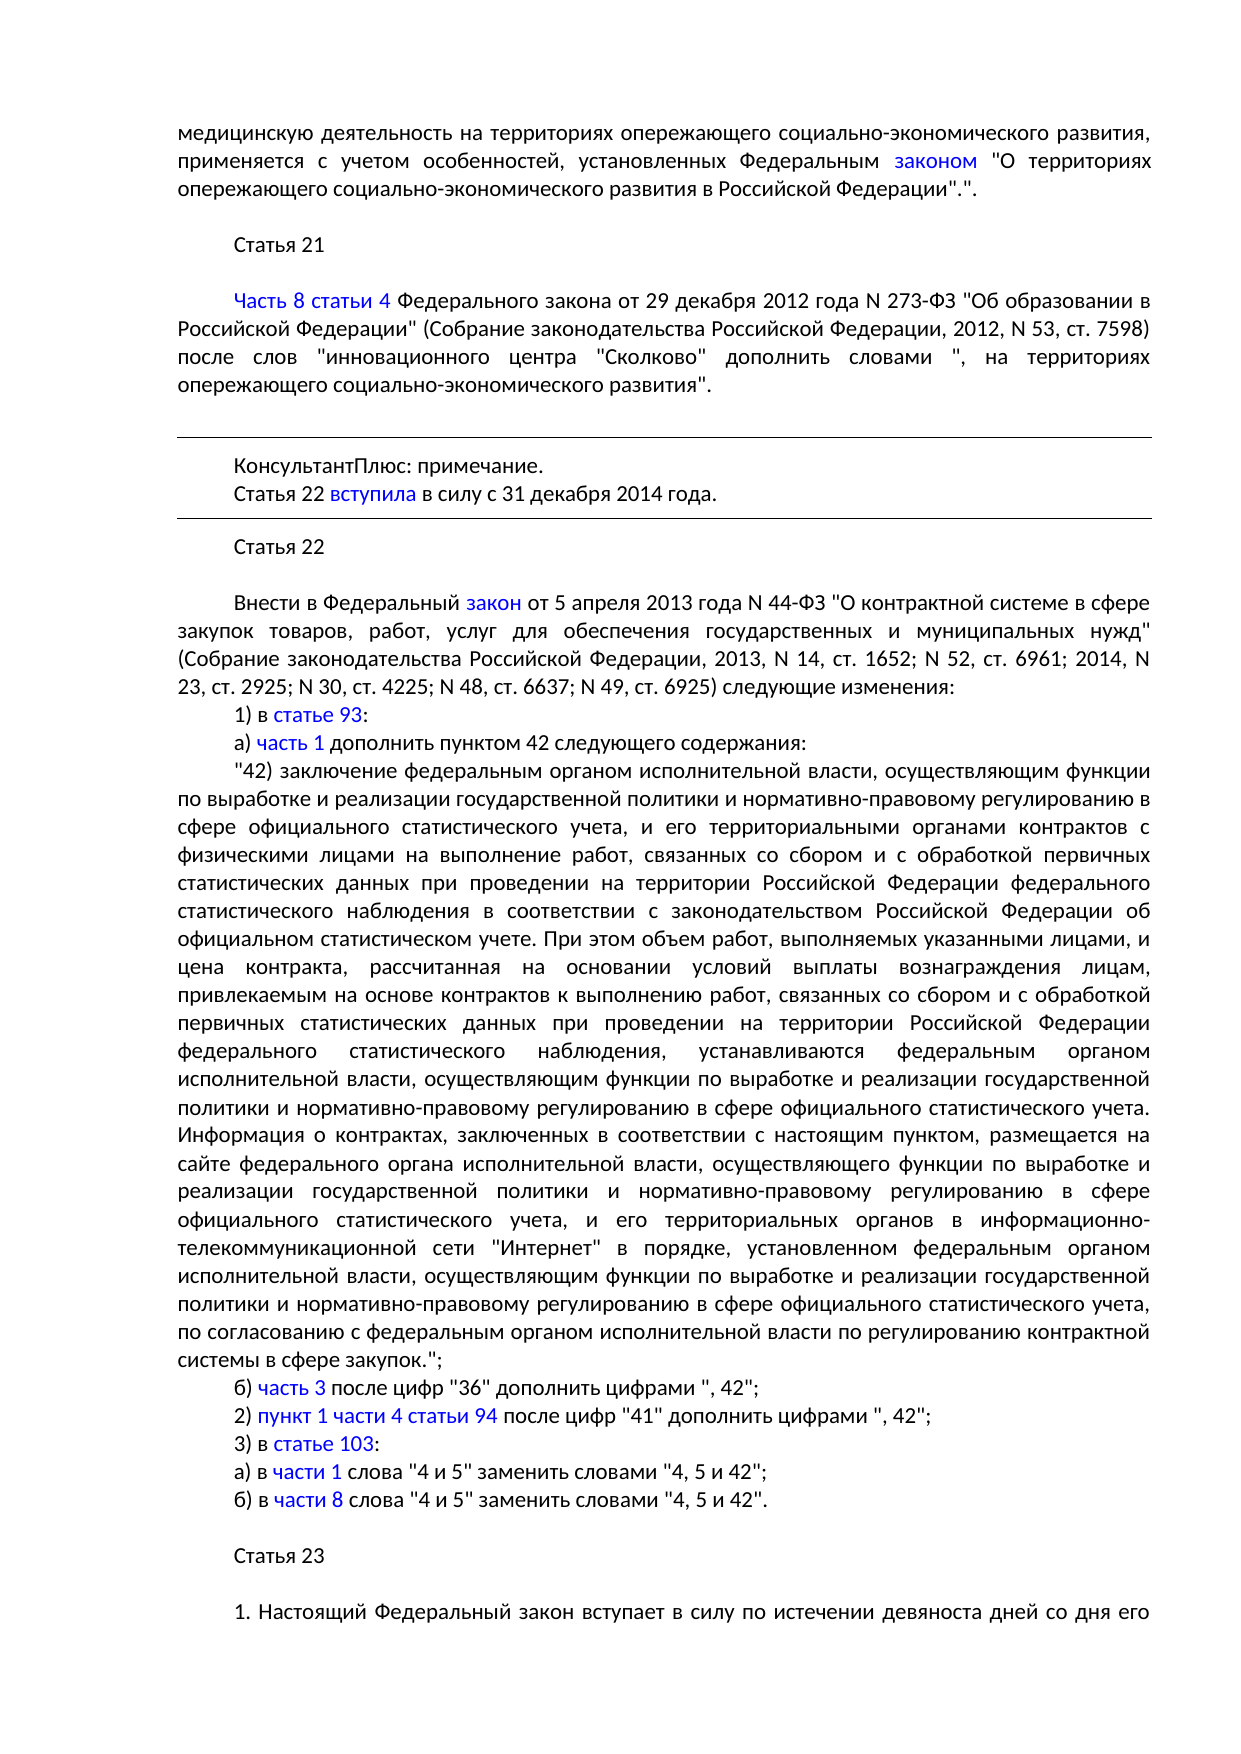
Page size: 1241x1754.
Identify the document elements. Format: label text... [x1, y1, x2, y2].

text Статья 22 вступила в силу с 31 декабря 2014 года. [177, 479, 1152, 507]
text Внести в Федеральный закон от 5 апреля 2013 года N 44-ФЗ "О контрактной системе в сфере закупок товаров, работ, услуг для обеспечения государственных и муниципальных нужд" (Собрание законодательства Российской Федерации, 2013, N 14, ст. 1652; N 52, ст. 6961; 2014, N 23, ст. 2925; N 30, ст. 4225; N 48, ст. 6637; N 49, ст. 6925) следующие изменения: [177, 588, 1152, 700]
text Статья 21 [177, 230, 1152, 258]
text "42) заключение федеральным органом исполнительной власти, осуществляющим функции по выработке и реализации государственной политики и нормативно-правовому регулированию в сфере официального статистического учета, и его территориальными органами контрактов с физическими лицами на выполнение работ, связанных со сбором и с обработкой первичных статистических данных при проведении на территории Российской Федерации федерального статистического наблюдения в соответствии с законодательством Российской Федерации об официальном статистическом учете. При этом объем работ, выполняемых указанными лицами, и цена контракта, рассчитанная на основании условий выплаты вознаграждения лицам, привлекаемым на основе контрактов к выполнению работ, связанных со сбором и с обработкой первичных статистических данных при проведении на территории Российской Федерации федерального статистического наблюдения, устанавливаются федеральным органом исполнительной власти, осуществляющим функции по выработке и реализации государственной политики и нормативно-правовому регулированию в сфере официального статистического учета. Информация о контрактах, заключенных в соответствии с настоящим пунктом, размещается на сайте федерального органа исполнительной власти, осуществляющего функции по выработке и реализации государственной политики и нормативно-правовому регулированию в сфере официального статистического учета, и его территориальных органов в информационно-телекоммуникационной сети "Интернет" в порядке, установленном федеральным органом исполнительной власти, осуществляющим функции по выработке и реализации государственной политики и нормативно-правовому регулированию в сфере официального статистического учета, по согласованию с федеральным органом исполнительной власти по регулированию контрактной системы в сфере закупок."; [177, 756, 1152, 1373]
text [177, 1597, 1152, 1625]
text а) часть 1 дополнить пунктом 42 следующего содержания: [177, 728, 1152, 756]
text КонсультантПлюс: примечание. [177, 451, 1152, 479]
text 2) пункт 1 части 4 статьи 94 после цифр "41" дополнить цифрами ", 42"; [177, 1401, 1152, 1429]
text Статья 22 [177, 532, 1152, 560]
text б) в части 8 слова "4 и 5" заменить словами "4, 5 и 42". [177, 1485, 1152, 1513]
text б) часть 3 после цифр "36" дополнить цифрами ", 42"; [177, 1373, 1152, 1401]
text 3) в статье 103: [177, 1429, 1152, 1457]
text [177, 118, 1152, 202]
text Статья 23 [177, 1541, 1152, 1569]
text Часть 8 статьи 4 Федерального закона от 29 декабря 2012 года N 273-ФЗ "Об образовании в Российской Федерации" (Собрание законодательства Российской Федерации, 2012, N 53, ст. 7598) после слов "инновационного центра "Сколково" дополнить словами ", на территориях опережающего социально-экономического развития". [177, 286, 1152, 398]
text 1) в статье 93: [177, 700, 1152, 728]
text а) в части 1 слова "4 и 5" заменить словами "4, 5 и 42"; [177, 1457, 1152, 1485]
